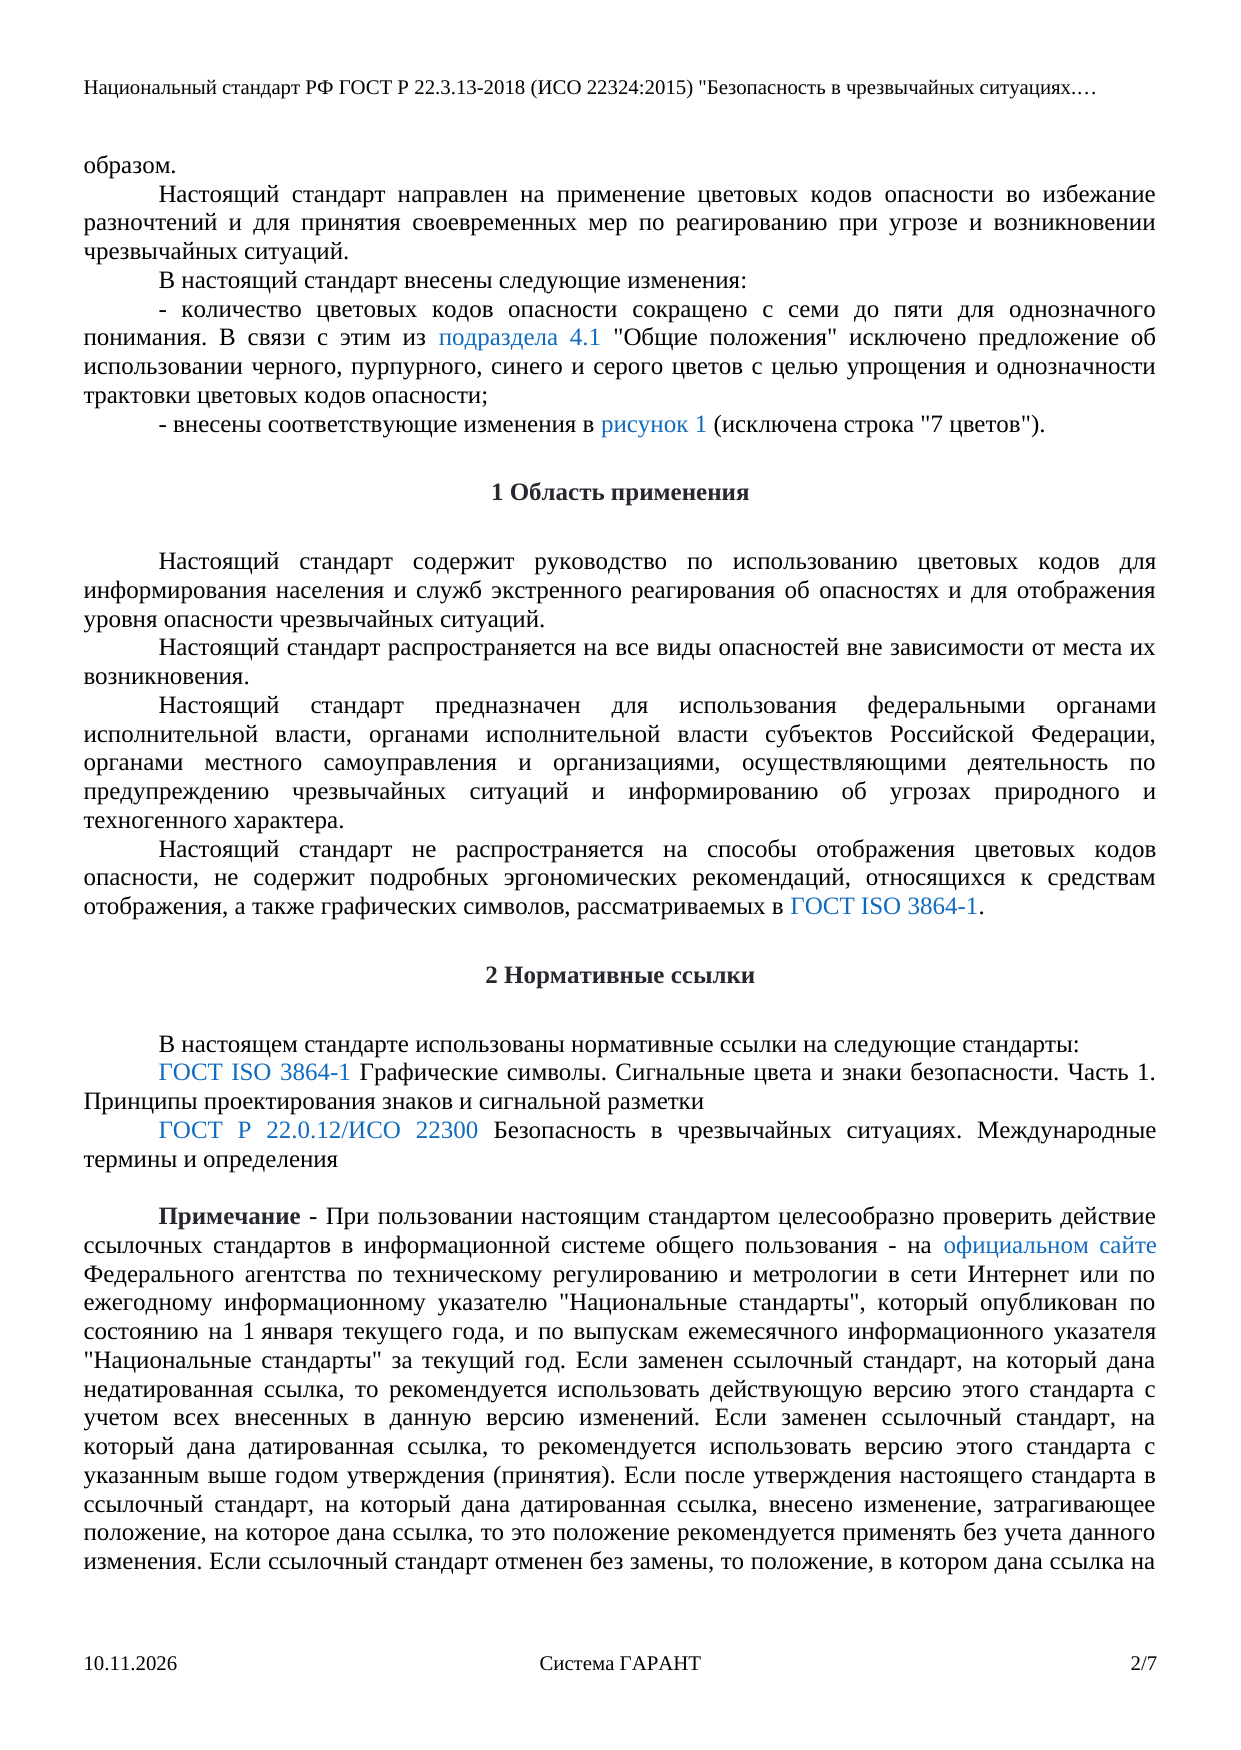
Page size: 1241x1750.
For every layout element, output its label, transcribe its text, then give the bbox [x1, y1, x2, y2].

text ГОСТ Р 22.0.12/ИСО 22300 Безопасность в чрезвычайных ситуациях. Международные термины и определения [83, 1115, 1157, 1172]
text Настоящий стандарт содержит руководство по использованию цветовых кодов для информирования населения и служб экстренного реагирования об опасностях и для отображения уровня опасности чрезвычайных ситуаций. [83, 546, 1157, 632]
text ГОСТ ISO 3864-1 Графические символы. Сигнальные цвета и знаки безопасности. Часть 1. Принципы проектирования знаков и сигнальной разметки [83, 1057, 1157, 1115]
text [83, 1201, 1157, 1575]
text В настоящем стандарте использованы нормативные ссылки на следующие стандарты: [83, 1029, 1157, 1057]
text Настоящий стандарт распространяется на все виды опасностей вне зависимости от места их возникновения. [83, 632, 1157, 690]
text В настоящий стандарт внесены следующие изменения: [83, 265, 1157, 294]
subtitle 2 Нормативные ссылки [83, 960, 1157, 989]
text Настоящий стандарт не распространяется на способы отображения цветовых кодов опасности, не содержит подробных эргономических рекомендаций, относящихся к средствам отображения, а также графических символов, рассматриваемых в ГОСТ ISO 3864-1. [83, 834, 1157, 920]
subtitle 1 Область применения [83, 477, 1157, 506]
text Настоящий стандарт направлен на применение цветовых кодов опасности во избежание разночтений и для принятия своевременных мер по реагированию при угрозе и возникновении чрезвычайных ситуаций. [83, 179, 1157, 265]
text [83, 150, 1157, 179]
text - внесены соответствующие изменения в рисунок 1 (исключена строка "7 цветов"). [83, 409, 1157, 437]
text Настоящий стандарт предназначен для использования федеральными органами исполнительной власти, органами исполнительной власти субъектов Российской Федерации, органами местного самоуправления и организациями, осуществляющими деятельность по предупреждению чрезвычайных ситуаций и информированию об угрозах природного и техногенного характера. [83, 690, 1157, 834]
text - количество цветовых кодов опасности сокращено с семи до пяти для однозначного понимания. В связи с этим из подраздела 4.1 "Общие положения" исключено предложение об использовании черного, пурпурного, синего и серого цветов с целью упрощения и однозначности трактовки цветовых кодов опасности; [83, 294, 1157, 409]
